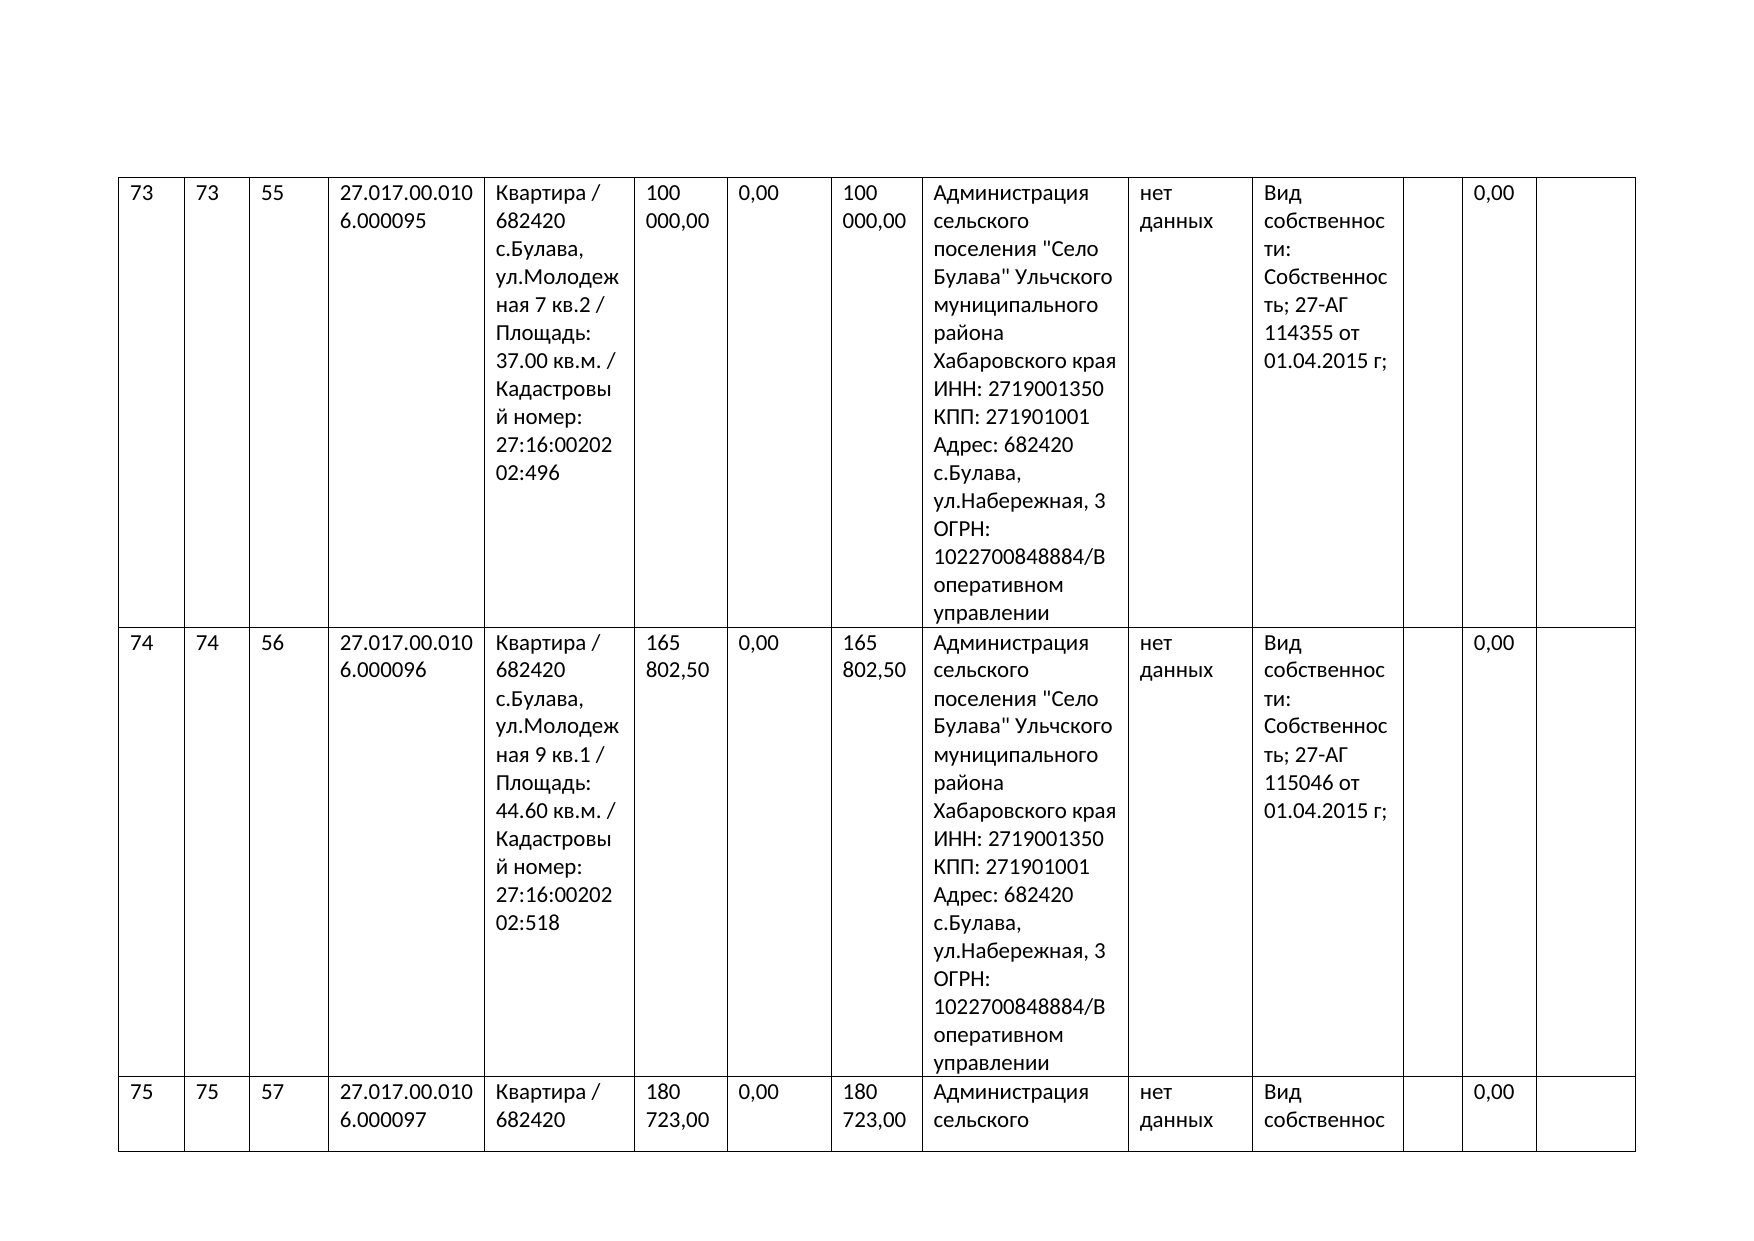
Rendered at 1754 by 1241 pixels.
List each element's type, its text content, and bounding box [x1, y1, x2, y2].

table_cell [1253, 1077, 1403, 1151]
table_cell Квартира / 682420 с.Булава, ул.Молодежная 7 кв.2 / Площадь: 37.00 кв.м. / Кадастровый номер: 27:16:0020202:496 [485, 178, 634, 627]
table_cell 165 802,50 [832, 628, 922, 1076]
table_cell 56 [250, 628, 328, 1076]
table_cell 27.017.00.0106.000096 [329, 628, 484, 1076]
table_cell нет данных [1129, 1077, 1252, 1151]
table_cell Вид собственности: Собственность; 27-АГ 115046 от 01.04.2015 г; [1253, 628, 1403, 1076]
table_cell [1404, 178, 1462, 627]
table_cell 0,00 [728, 178, 831, 627]
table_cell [923, 178, 1128, 627]
table_cell 27.017.00.0106.000095 [329, 178, 484, 627]
table_cell 100 000,00 [832, 178, 922, 627]
table_cell [1404, 628, 1462, 1076]
table_cell 180 723,00 [635, 1077, 727, 1151]
table_cell 0,00 [1463, 1077, 1536, 1151]
table_cell 73 [185, 178, 249, 627]
table_cell 75 [119, 1077, 184, 1151]
table_cell 0,00 [728, 1077, 831, 1151]
table_cell 57 [250, 1077, 328, 1151]
table_cell Вид собственности: Собственность; 27-АГ 114355 от 01.04.2015 г; [1253, 178, 1403, 627]
table_cell 75 [185, 1077, 249, 1151]
table_cell [1537, 1077, 1635, 1151]
table_cell [1404, 1077, 1462, 1151]
table_cell 0,00 [728, 628, 831, 1076]
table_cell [485, 1077, 634, 1151]
table_cell 74 [185, 628, 249, 1076]
table_cell 55 [250, 178, 328, 627]
table_cell 74 [119, 628, 184, 1076]
table_cell 165 802,50 [635, 628, 727, 1076]
table_cell [1537, 628, 1635, 1076]
table_cell 180 723,00 [832, 1077, 922, 1151]
table_cell Квартира / 682420 с.Булава, ул.Молодежная 9 кв.1 / Площадь: 44.60 кв.м. / Кадастровый номер: 27:16:0020202:518 [485, 628, 634, 1076]
table_cell 100 000,00 [635, 178, 727, 627]
table_cell нет данных [1129, 178, 1252, 627]
table_cell 0,00 [1463, 628, 1536, 1076]
table_cell [1537, 178, 1635, 627]
table_cell нет данных [1129, 628, 1252, 1076]
table_cell 0,00 [1463, 178, 1536, 627]
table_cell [329, 1077, 484, 1151]
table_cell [923, 1077, 1128, 1151]
table_cell 73 [119, 178, 184, 627]
